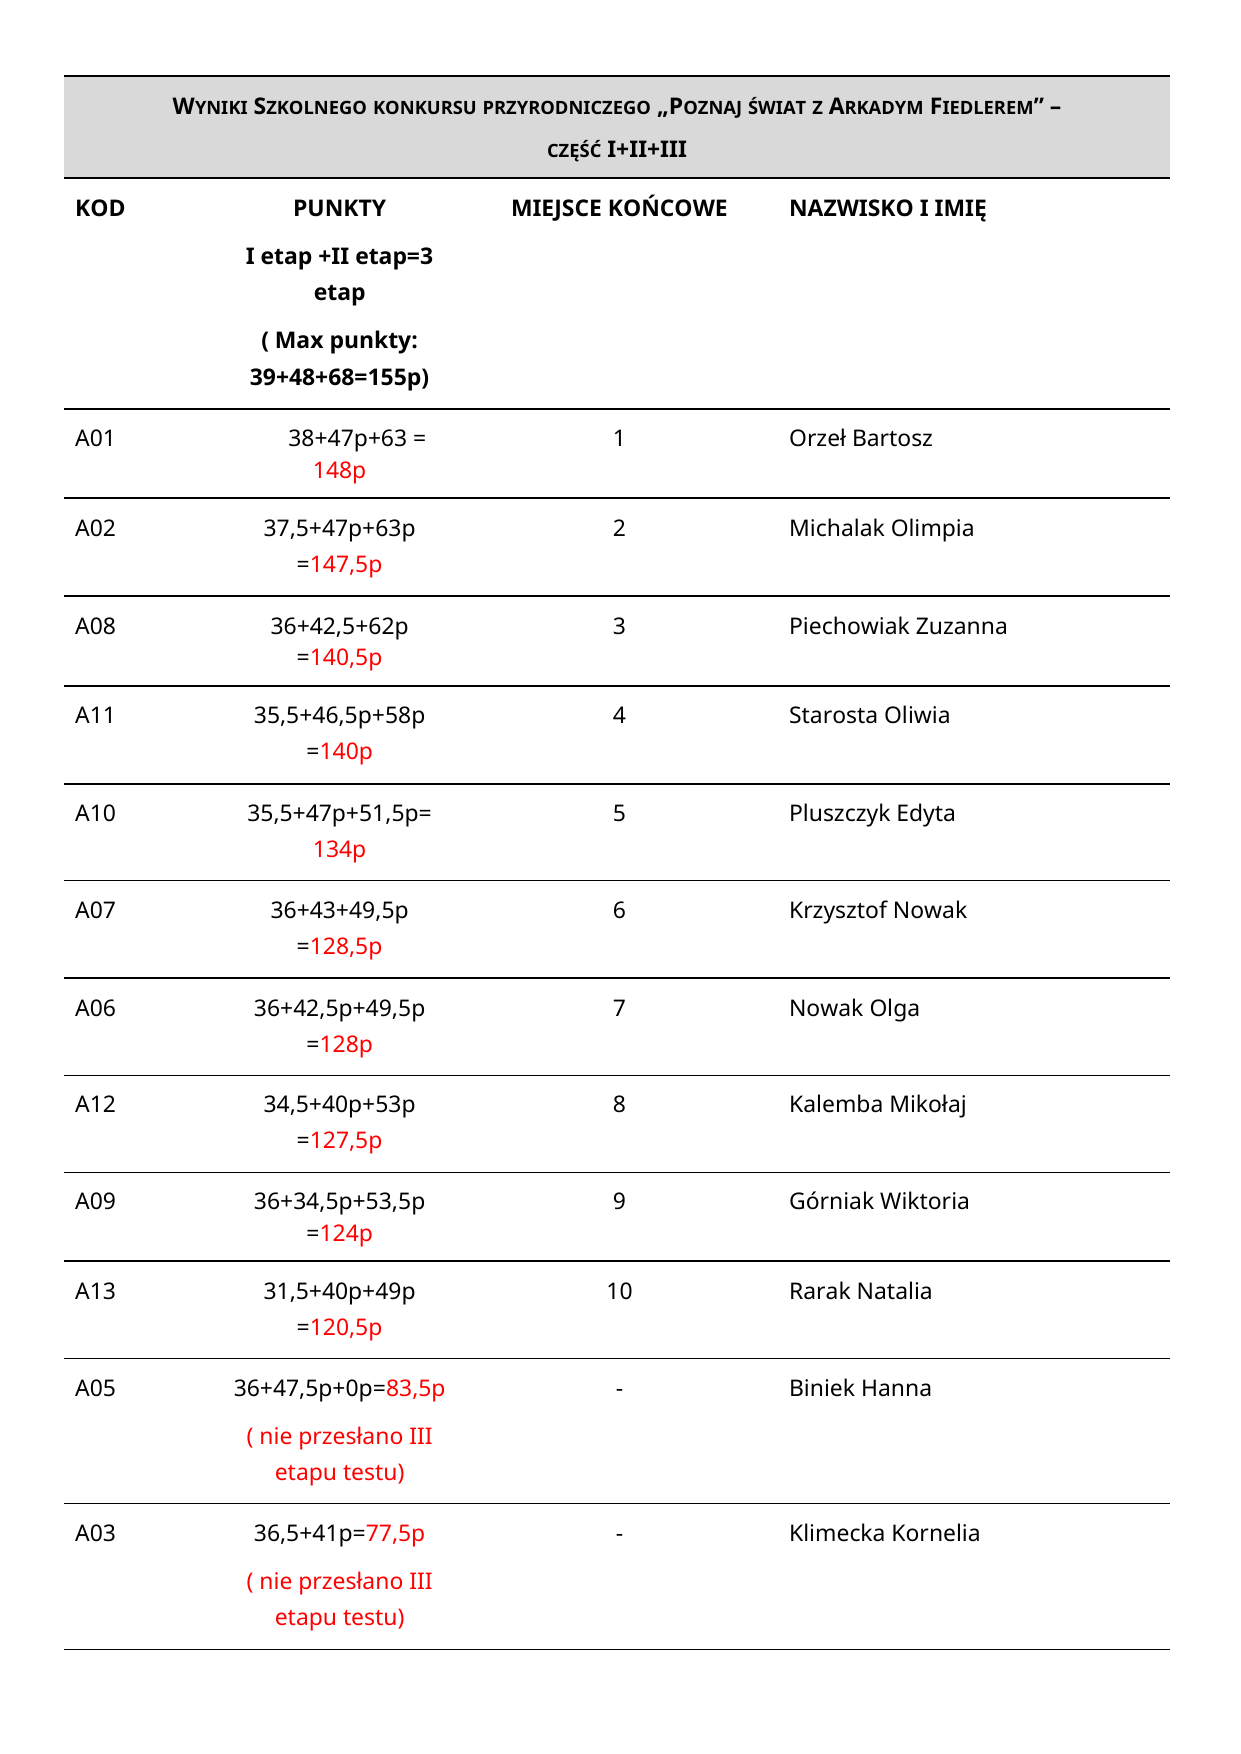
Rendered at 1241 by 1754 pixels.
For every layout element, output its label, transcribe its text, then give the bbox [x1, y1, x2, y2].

table_header Wyniki Szkolnego konkursu przyrodniczego „Poznaj świat z Arkadym Fiedlerem” – część I+II+III [64, 77, 1170, 177]
table_cell A09 [64, 1173, 218, 1260]
table_cell Starosta Oliwia [778, 687, 1170, 782]
table_cell 5 [461, 785, 778, 880]
table_cell 36+47,5p+0p=83,5p ( nie przesłano III etapu testu) [218, 1359, 461, 1503]
table_cell Górniak Wiktoria [778, 1173, 1170, 1260]
table_cell 35,5+46,5p+58p=140p [218, 687, 461, 782]
table_cell Orzeł Bartosz [778, 410, 1170, 497]
table_cell Michalak Olimpia [778, 499, 1170, 595]
table_cell 10 [461, 1262, 778, 1358]
table_cell - [461, 1359, 778, 1503]
table_cell A12 [64, 1076, 218, 1172]
table_cell 9 [461, 1173, 778, 1260]
table_cell 36+42,5+62p=140,5p [218, 597, 461, 685]
table_cell A08 [64, 597, 218, 685]
table_cell 36+43+49,5p=128,5p [218, 881, 461, 977]
table_cell A01 [64, 410, 218, 497]
table_cell PUNKTY I etap +II etap=3 etap ( Max punkty: 39+48+68=155p) [218, 179, 461, 408]
table_cell 2 [461, 499, 778, 595]
table_cell 38+47p+63 = 148p [218, 410, 461, 497]
table_cell Krzysztof Nowak [778, 881, 1170, 977]
table_cell Piechowiak Zuzanna [778, 597, 1170, 685]
table_cell Rarak Natalia [778, 1262, 1170, 1358]
table_cell 34,5+40p+53p=127,5p [218, 1076, 461, 1172]
table_cell A11 [64, 687, 218, 782]
table_cell A03 [64, 1504, 218, 1648]
table_cell 31,5+40p+49p=120,5p [218, 1262, 461, 1358]
table_cell Kalemba Mikołaj [778, 1076, 1170, 1172]
table_cell Nowak Olga [778, 979, 1170, 1075]
table_cell 1 [461, 410, 778, 497]
table_cell A02 [64, 499, 218, 595]
table_cell A10 [64, 785, 218, 880]
table_cell A07 [64, 881, 218, 977]
table_cell Klimecka Kornelia [778, 1504, 1170, 1648]
table_cell 8 [461, 1076, 778, 1172]
table_cell Biniek Hanna [778, 1359, 1170, 1503]
table_cell KOD [64, 179, 218, 408]
table_cell 7 [461, 979, 778, 1075]
table_cell A06 [64, 979, 218, 1075]
table_cell 35,5+47p+51,5p= 134p [218, 785, 461, 880]
table_cell MIEJSCE KOŃCOWE [461, 179, 778, 408]
table_cell 36+42,5p+49,5p=128p [218, 979, 461, 1075]
table_cell 36+34,5p+53,5p=124p [218, 1173, 461, 1260]
table_cell NAZWISKO I IMIĘ [778, 179, 1170, 408]
table_cell 3 [461, 597, 778, 685]
table_cell 36,5+41p=77,5p ( nie przesłano III etapu testu) [218, 1504, 461, 1648]
table_cell - [461, 1504, 778, 1648]
table_cell 37,5+47p+63p =147,5p [218, 499, 461, 595]
table_cell 4 [461, 687, 778, 782]
table_cell A05 [64, 1359, 218, 1503]
table_cell 6 [461, 881, 778, 977]
table_cell A13 [64, 1262, 218, 1358]
table_cell Pluszczyk Edyta [778, 785, 1170, 880]
